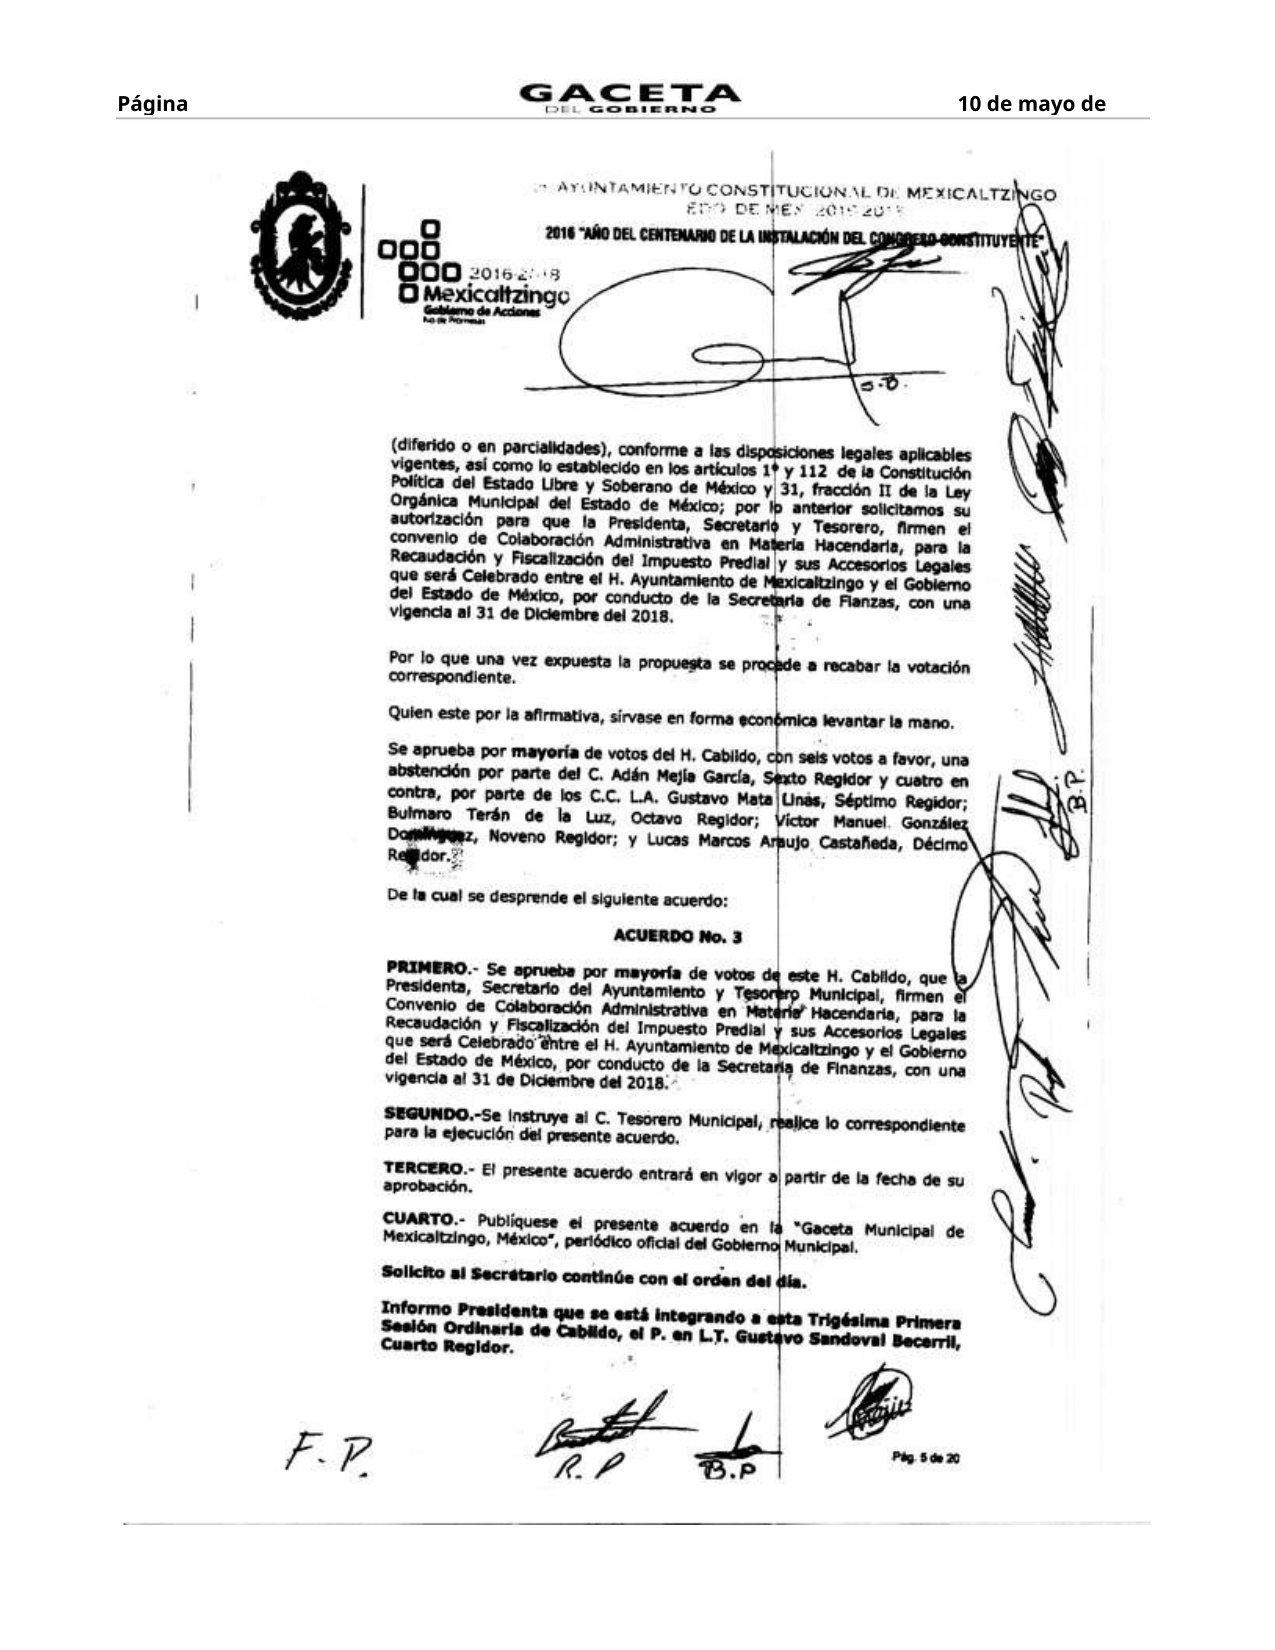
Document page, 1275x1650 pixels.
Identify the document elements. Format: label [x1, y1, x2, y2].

picture [123, 146, 1152, 1525]
picture [116, 79, 1150, 121]
